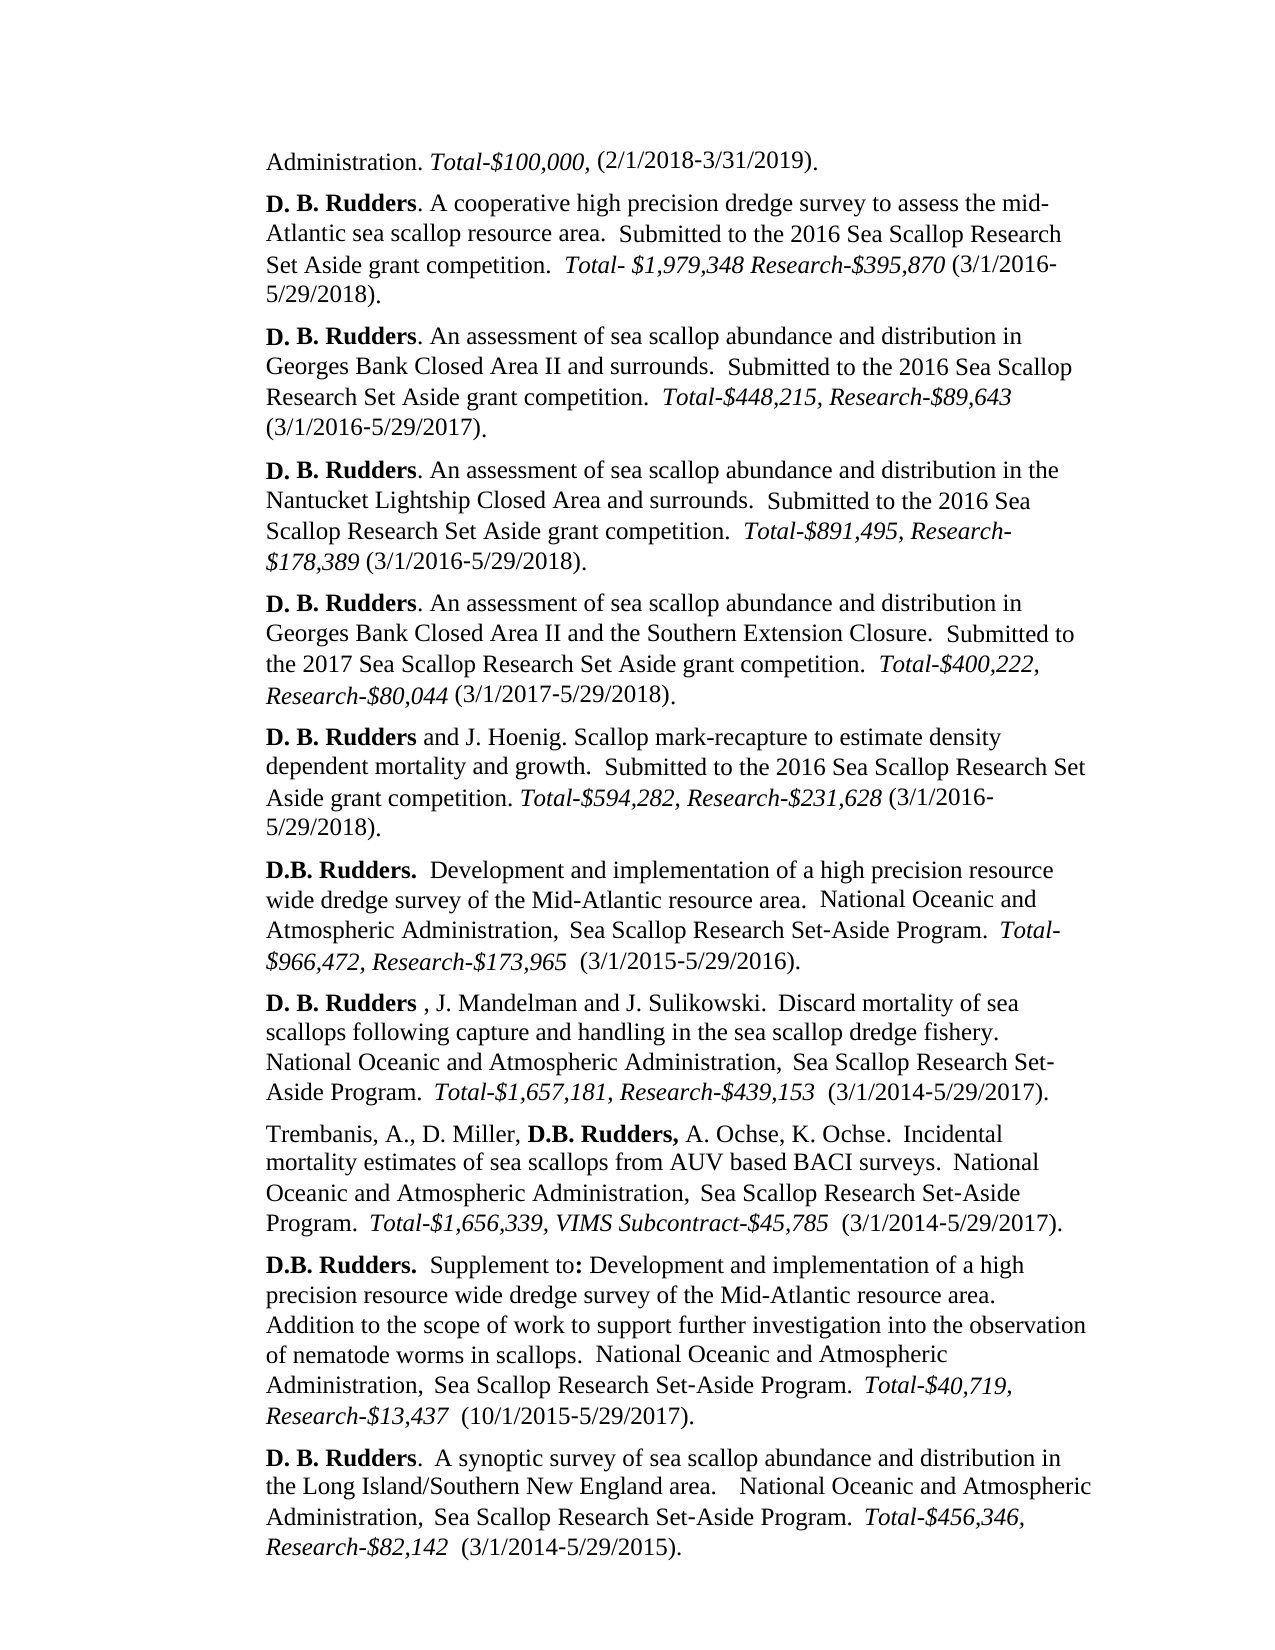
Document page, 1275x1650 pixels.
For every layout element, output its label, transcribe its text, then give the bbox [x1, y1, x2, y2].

text D. B. Rudders. An assessment of sea scallop abundance and distribution in Georges Bank Closed Area II and the Southern Extension Closure. Submitted to the 2017 Sea Scallop Research Set Aside grant competition. Total-$400,222, Research-$80,044 (3/1/2017‐5/29/2018). [266, 588, 1096, 709]
list D.B. Rudders. Supplement to: Development and implementation of a high precision resource wide dredge survey of the Mid-Atlantic resource area. Addition to the scope of work to support further investigation into the observation of nematode worms in scallops. National Oceanic and Atmospheric Administration, Sea Scallop Research Set‐Aside Program. Total-$40,719, Research-$13,437 (10/1/2015‐5/29/2017). [266, 1249, 1096, 1430]
text D. B. Rudders. A synoptic survey of sea scallop abundance and distribution in the Long Island/Southern New England area. National Oceanic and Atmospheric Administration, Sea Scallop Research Set‐Aside Program. Total-$456,346, Research-$82,142 (3/1/2014‐5/29/2015). [266, 1443, 1096, 1561]
text D. B. Rudders and J. Hoenig. Scallop mark-recapture to estimate density dependent mortality and growth. Submitted to the 2016 Sea Scallop Research Set Aside grant competition. Total-$594,282, Research-$231,628 (3/1/2016‐5/29/2018). [266, 722, 1096, 842]
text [266, 144, 1096, 175]
text D. B. Rudders , J. Mandelman and J. Sulikowski. Discard mortality of sea scallops following capture and handling in the sea scallop dredge fishery. National Oceanic and Atmospheric Administration, Sea Scallop Research Set‐Aside Program. Total-$1,657,181, Research-$439,153 (3/1/2014‐5/29/2017). [266, 988, 1096, 1106]
text D. B. Rudders. An assessment of sea scallop abundance and distribution in Georges Bank Closed Area II and surrounds. Submitted to the 2016 Sea Scallop Research Set Aside grant competition. Total-$448,215, Research-$89,643 (3/1/2016‐5/29/2017). [266, 321, 1096, 442]
text D. B. Rudders. A cooperative high precision dredge survey to assess the mid-Atlantic sea scallop resource area. Submitted to the 2016 Sea Scallop Research Set Aside grant competition. Total- $1,979,348 Research-$395,870 (3/1/2016‐5/29/2018). [266, 188, 1096, 309]
list D.B. Rudders. Development and implementation of a high precision resource wide dredge survey of the Mid-Atlantic resource area. National Oceanic and Atmospheric Administration, Sea Scallop Research Set‐Aside Program. Total-$966,472, Research-$173,965 (3/1/2015‐5/29/2016). [266, 854, 1096, 976]
text Trembanis, A., D. Miller, D.B. Rudders, A. Ochse, K. Ochse. Incidental mortality estimates of sea scallops from AUV based BACI surveys. National Oceanic and Atmospheric Administration, Sea Scallop Research Set‐Aside Program. Total-$1,656,339, VIMS Subcontract-$45,785 (3/1/2014‐5/29/2017). [266, 1119, 1096, 1237]
text D. B. Rudders. An assessment of sea scallop abundance and distribution in the Nantucket Lightship Closed Area and surrounds. Submitted to the 2016 Sea Scallop Research Set Aside grant competition. Total-$891,495, Research-$178,389 (3/1/2016‐5/29/2018). [266, 455, 1096, 576]
